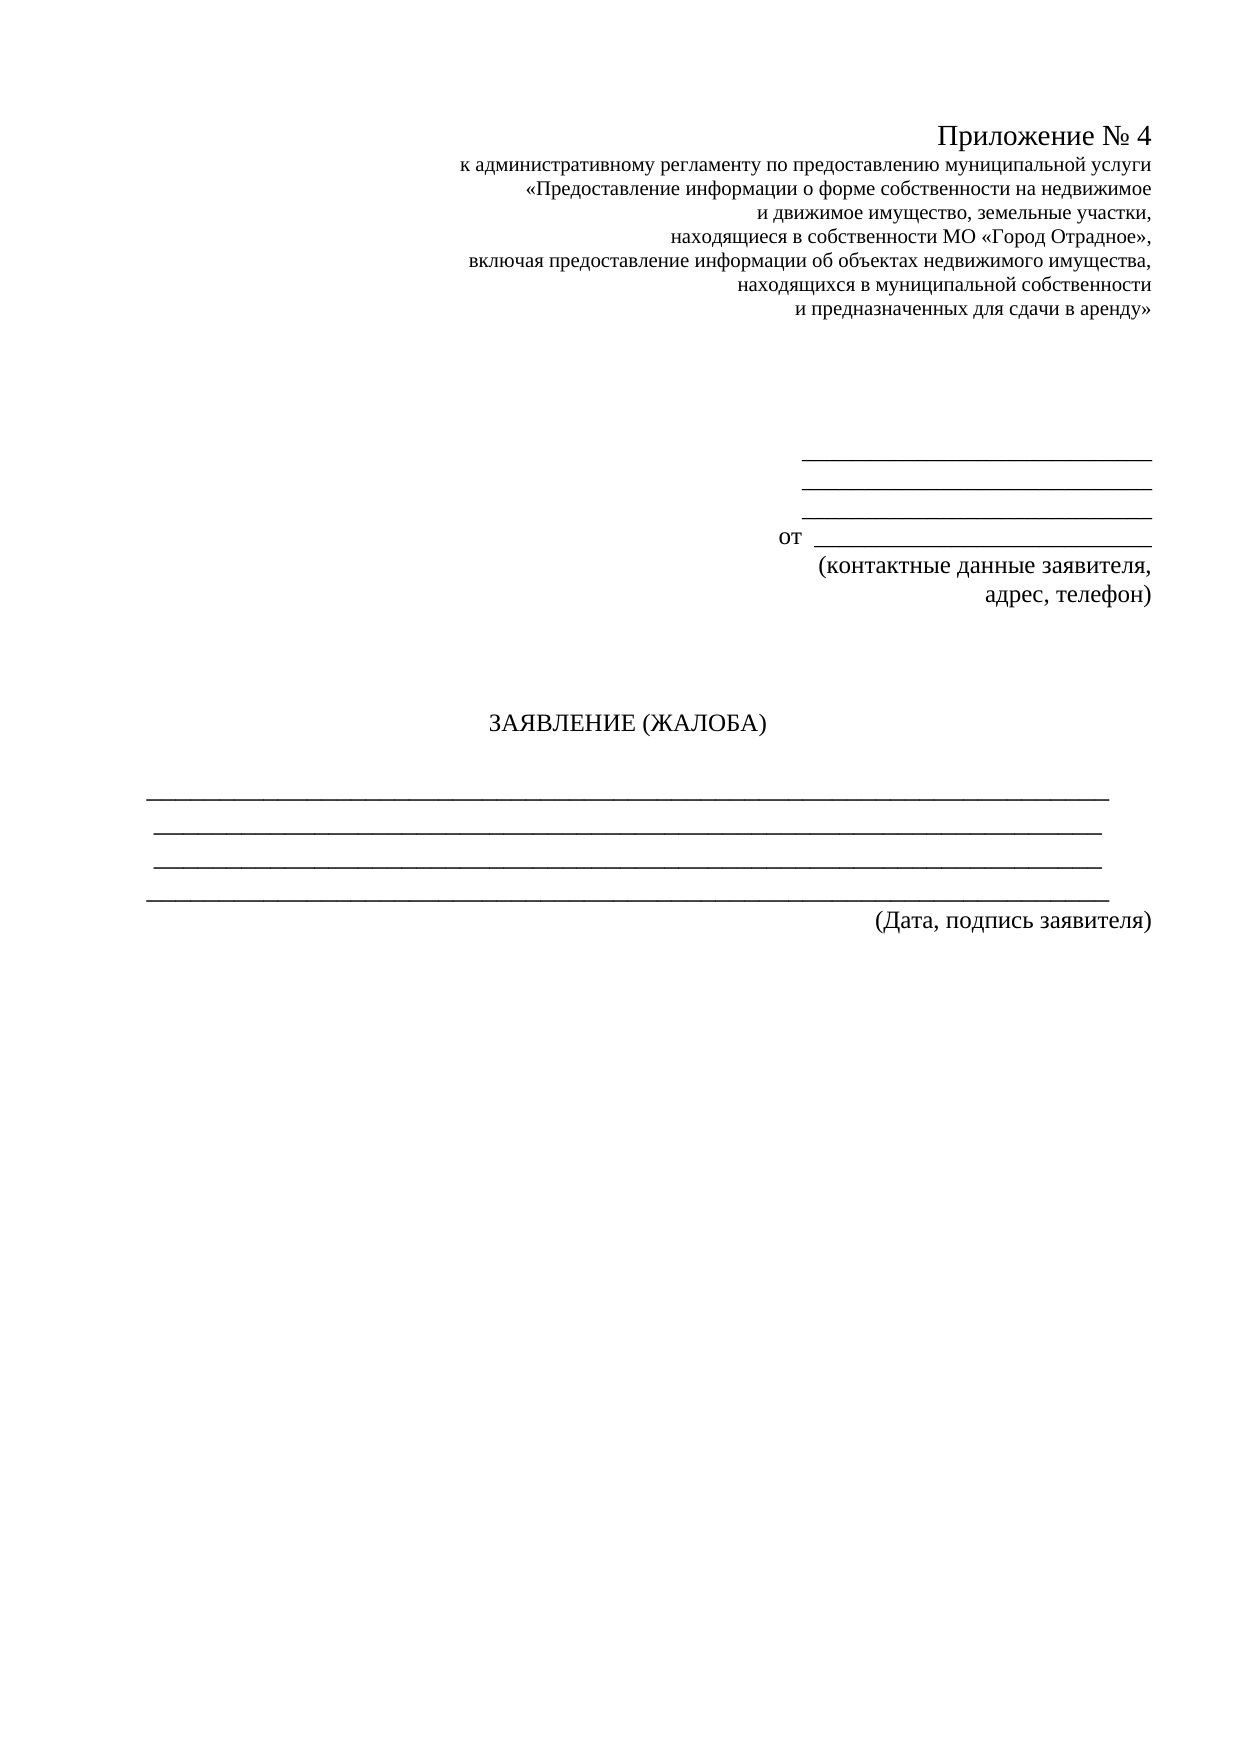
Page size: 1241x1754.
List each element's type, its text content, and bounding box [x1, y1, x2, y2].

text «Предоставление информации о форме собственности на недвижимое [103, 176, 1152, 200]
text __________________________________________________________________ [103, 771, 1152, 804]
text находящихся в муниципальной собственности [103, 272, 1152, 296]
text __________________________________________________________________ [103, 871, 1152, 905]
text (Дата, подпись заявителя) [103, 905, 1152, 933]
text и движимое имущество, земельные участки, [103, 200, 1152, 224]
text ЗАЯВЛЕНИЕ (ЖАЛОБА) [103, 708, 1152, 737]
text _________________________________________________________________ [103, 804, 1152, 838]
text ____________________________ [103, 435, 1152, 464]
text и предназначенных для сдачи в аренду» [103, 296, 1152, 320]
text (контактные данные заявителя, [103, 550, 1152, 579]
text ____________________________ [103, 464, 1152, 493]
text к административному регламенту по предоставлению муниципальной услуги [103, 152, 1152, 176]
text ____________________________ [103, 493, 1152, 521]
text Приложение № 4 [103, 118, 1152, 152]
text находящиеся в собственности МО «Город Отрадное», [103, 224, 1152, 248]
text _________________________________________________________________ [103, 838, 1152, 871]
text включая предоставление информации об объектах недвижимого имущества, [103, 248, 1152, 272]
text от ___________________________ [103, 521, 1152, 550]
text адрес, телефон) [103, 579, 1152, 608]
